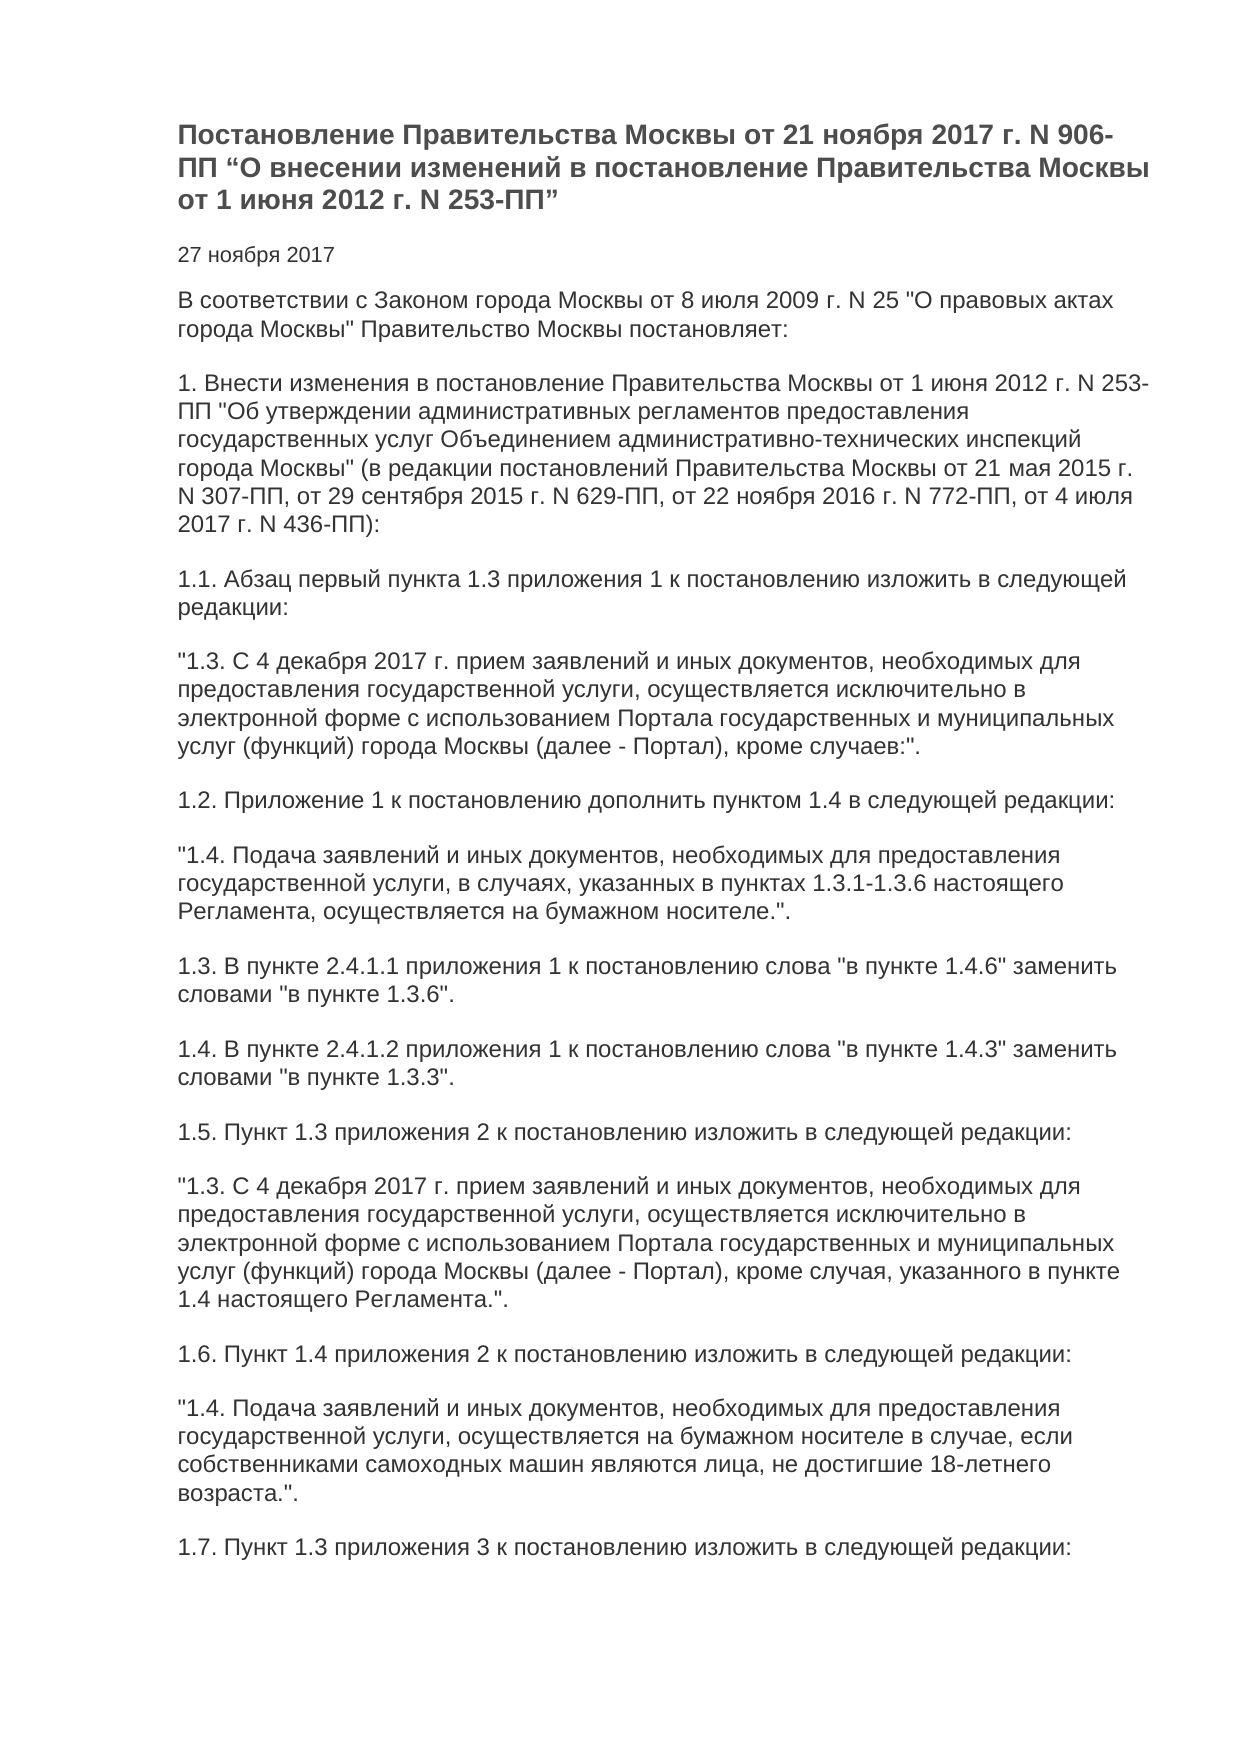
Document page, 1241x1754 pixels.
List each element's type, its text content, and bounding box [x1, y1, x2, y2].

text Постановление Правительства Москвы от 21 ноября 2017 г. N 906-ПП “О внесении изменений в постановление Правительства Москвы от 1 июня 2012 г. N 253-ПП” [177, 118, 1152, 215]
text 1.5. Пункт 1.3 приложения 2 к постановлению изложить в следующей редакции: [177, 1117, 1152, 1145]
text 1.6. Пункт 1.4 приложения 2 к постановлению изложить в следующей редакции: [177, 1339, 1152, 1367]
text 1. Внести изменения в постановление Правительства Москвы от 1 июня 2012 г. N 253-ПП "Об утверждении административных регламентов предоставления государственных услуг Объединением административно-технических инспекций города Москвы" (в редакции постановлений Правительства Москвы от 21 мая 2015 г. N 307-ПП, от 29 сентября 2015 г. N 629-ПП, от 22 ноября 2016 г. N 772-ПП, от 4 июля 2017 г. N 436-ПП): [177, 369, 1152, 537]
text 27 ноября 2017 [177, 242, 1152, 267]
text 1.4. В пункте 2.4.1.2 приложения 1 к постановлению слова "в пункте 1.4.3" заменить словами "в пункте 1.3.3". [177, 1034, 1152, 1091]
text "1.3. С 4 декабря 2017 г. прием заявлений и иных документов, необходимых для предоставления государственной услуги, осуществляется исключительно в электронной форме с использованием Портала государственных и муниципальных услуг (функций) города Москвы (далее - Портал), кроме случая, указанного в пункте 1.4 настоящего Регламента.". [177, 1172, 1152, 1312]
text 1.7. Пункт 1.3 приложения 3 к постановлению изложить в следующей редакции: [177, 1533, 1152, 1561]
text 1.3. В пункте 2.4.1.1 приложения 1 к постановлению слова "в пункте 1.4.6" заменить словами "в пункте 1.3.6". [177, 951, 1152, 1008]
text 1.1. Абзац первый пункта 1.3 приложения 1 к постановлению изложить в следующей редакции: [177, 564, 1152, 620]
text В соответствии с Законом города Москвы от 8 июля 2009 г. N 25 "О правовых актах города Москвы" Правительство Москвы постановляет: [177, 286, 1152, 342]
text "1.4. Подача заявлений и иных документов, необходимых для предоставления государственной услуги, осуществляется на бумажном носителе в случае, если собственниками самоходных машин являются лица, не достигшие 18-летнего возраста.". [177, 1394, 1152, 1506]
text "1.4. Подача заявлений и иных документов, необходимых для предоставления государственной услуги, в случаях, указанных в пунктах 1.3.1-1.3.6 настоящего Регламента, осуществляется на бумажном носителе.". [177, 841, 1152, 925]
text "1.3. С 4 декабря 2017 г. прием заявлений и иных документов, необходимых для предоставления государственной услуги, осуществляется исключительно в электронной форме с использованием Портала государственных и муниципальных услуг (функций) города Москвы (далее - Портал), кроме случаев:". [177, 647, 1152, 759]
text 1.2. Приложение 1 к постановлению дополнить пунктом 1.4 в следующей редакции: [177, 786, 1152, 814]
